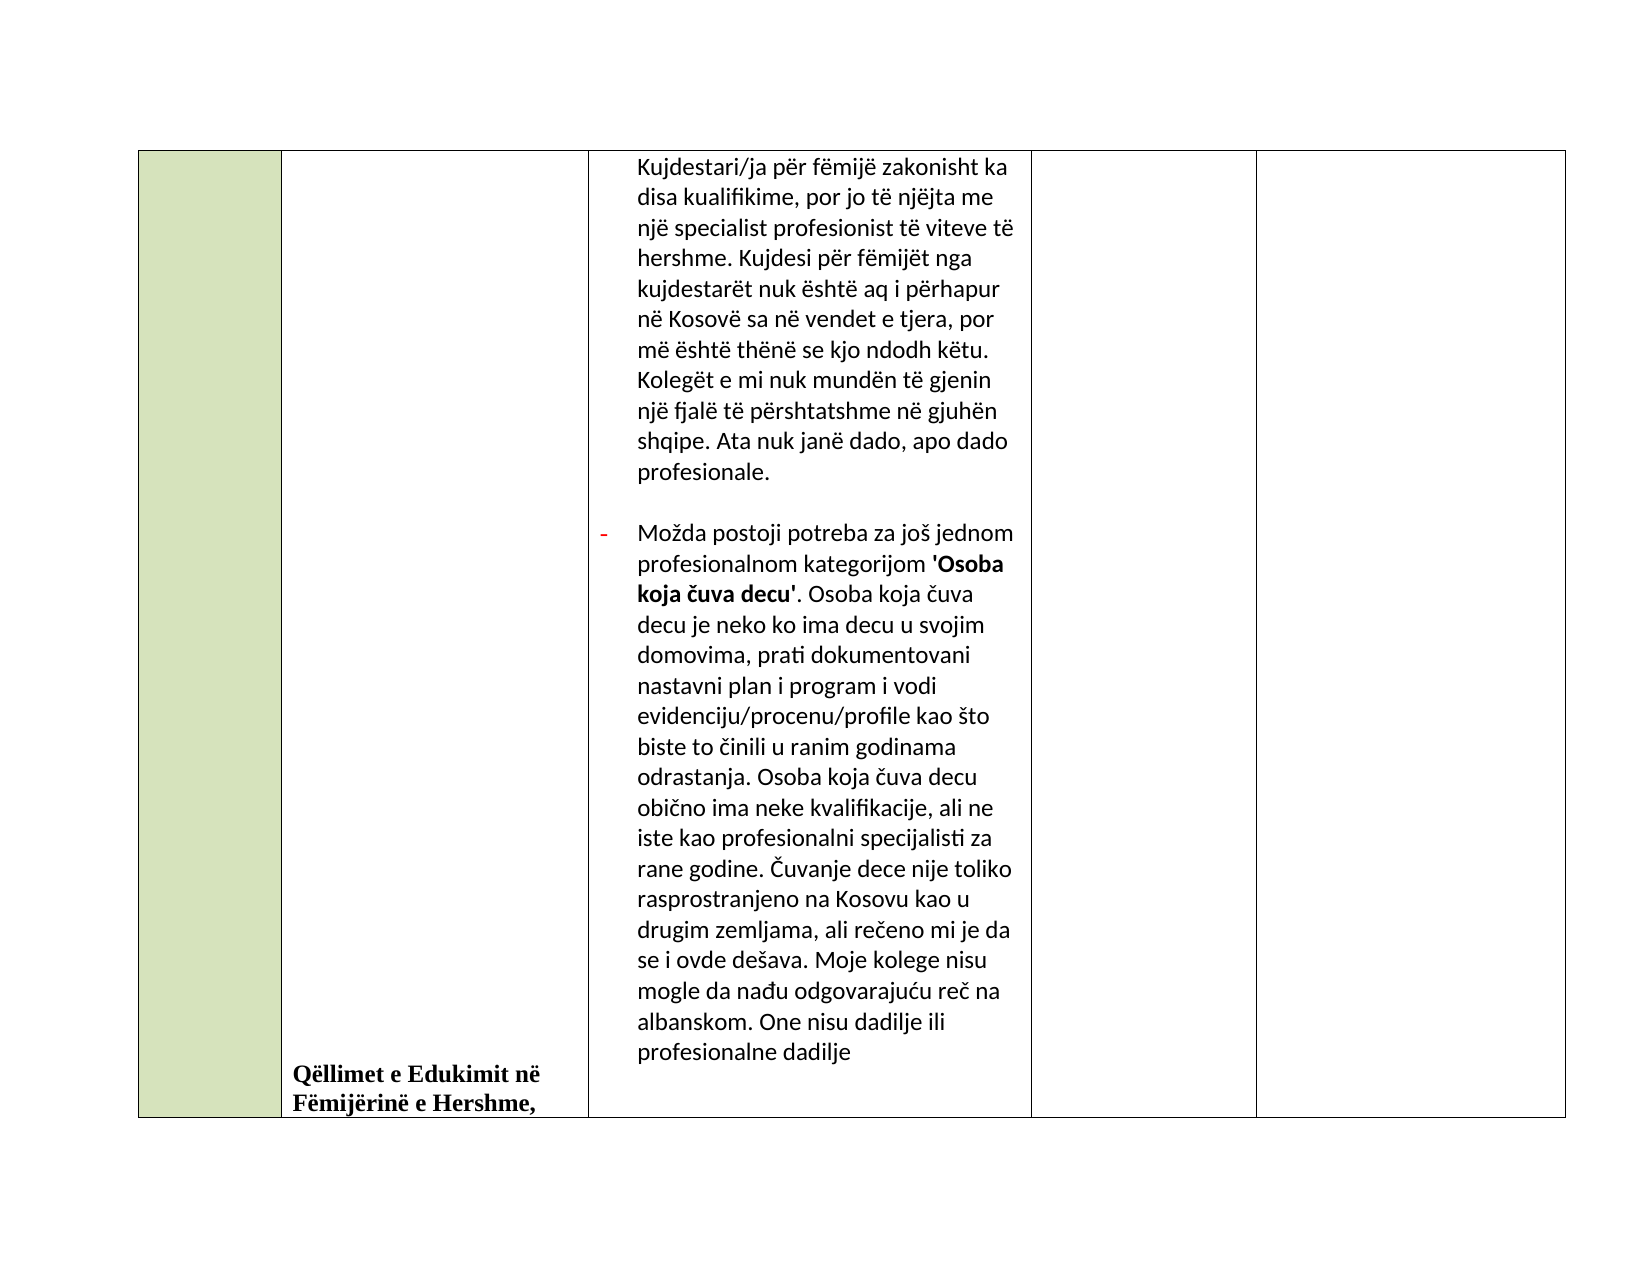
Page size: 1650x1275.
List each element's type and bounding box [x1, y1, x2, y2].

table_cell [282, 151, 588, 1117]
table_cell [589, 151, 1031, 1117]
table_cell [139, 151, 281, 1117]
table_cell [1257, 151, 1565, 1117]
table_cell [1032, 151, 1256, 1117]
